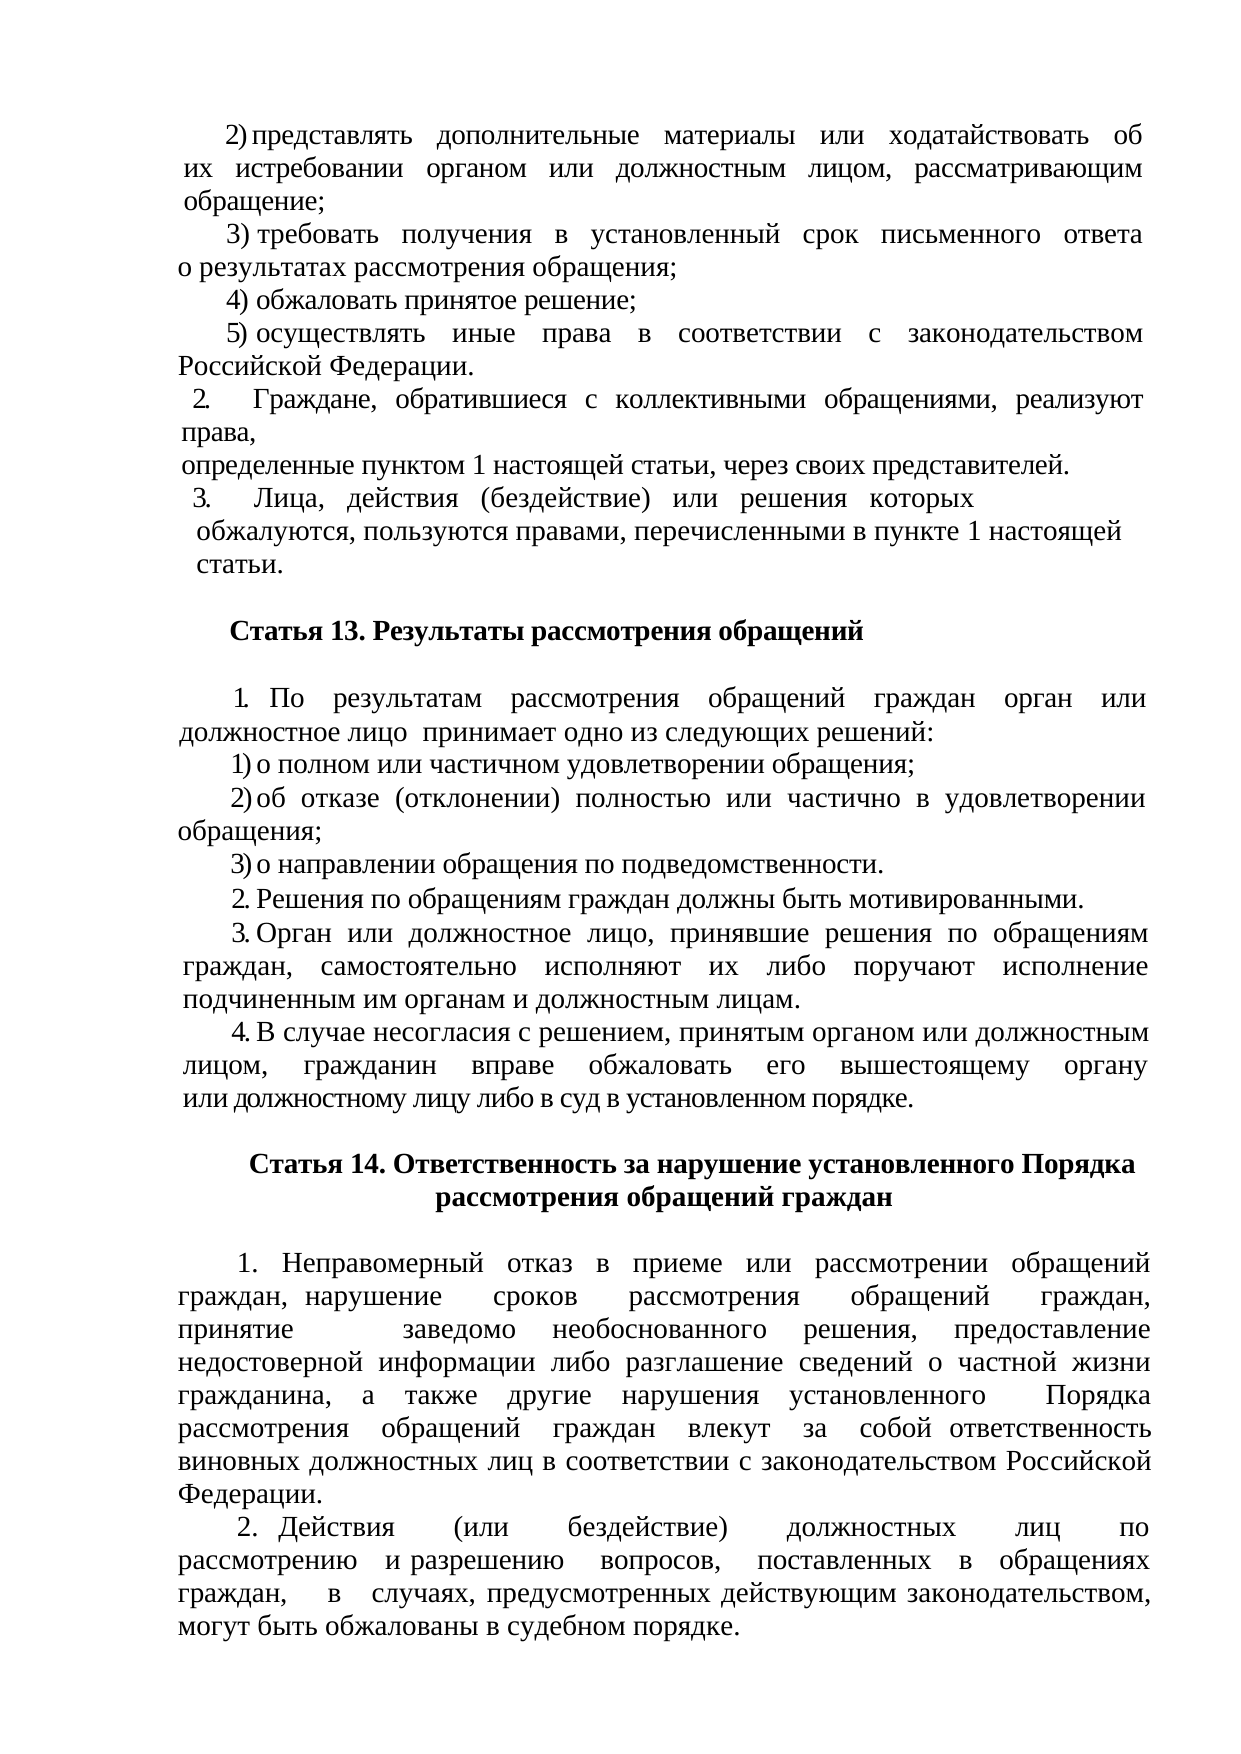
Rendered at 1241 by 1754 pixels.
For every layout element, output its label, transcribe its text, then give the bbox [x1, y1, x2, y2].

text Статья 13. Результаты рассмотрения обращений [229, 614, 1152, 647]
list о направлении обращения по подведомственности. [230, 847, 1152, 880]
list В случае несогласия с решением, принятым органом или должностным лицом, гражданин вправе обжаловать его вышестоящему органу или должностному лицу либо в суд в установленном порядке. [183, 1015, 1150, 1114]
list представлять дополнительные материалы или ходатайствовать об их истребовании органом или должностным лицом, рассматривающим обращение; [183, 118, 1143, 217]
list о полном или частичном удовлетворении обращения; [230, 748, 1152, 781]
text 1. По результатам рассмотрения обращений граждан орган или должностное лицо принимает одно из следующих решений: [179, 682, 1147, 748]
text 3) требовать получения в установленный срок письменного ответа о результатах рассмотрения обращения; [177, 217, 1143, 283]
list Решения по обращениям граждан должны быть мотивированными. [231, 883, 1152, 916]
text 2. Граждане, обратившиеся с коллективными обращениями, реализуют права, определенные пунктом 1 настоящей статьи, через своих представителей. [181, 382, 1144, 481]
list об отказе (отклонении) полностью или частично в удовлетворении обращения; [177, 781, 1147, 847]
text 1. Неправомерный отказ в приеме или рассмотрении обращений граждан, нарушение сроков рассмотрения обращений граждан, принятие заведомо необоснованного решения, предоставление недостоверной информации либо разглашение сведений о частной жизни гражданина, а также другие нарушения установленного Порядка рассмотрения обращений граждан влекут за собой ответственность виновных должностных лиц в соответствии с законодательством Российской Федерации. [178, 1246, 1152, 1510]
text Статья 14. Ответственность за нарушение установленного Порядка рассмотрения обращений граждан [178, 1147, 1151, 1213]
text 2. Действия (или бездействие) должностных лиц по рассмотрению и разрешению вопросов, поставленных в обращениях граждан, в случаях, предусмотренных действующим законодательством, могут быть обжалованы в судебном порядке. [178, 1510, 1152, 1642]
list обжаловать принятое решение; [226, 283, 1152, 316]
text 3. Лица, действия (бездействие) или решения которых обжалуются, пользуются правами, перечисленными в пункте 1 настоящей статьи. [192, 481, 1152, 580]
list осуществлять иные права в соответствии с законодательством Российской Федерации. [178, 316, 1144, 382]
list Орган или должностное лицо, принявшие решения по обращениям граждан, самостоятельно исполняют их либо поручают исполнение подчиненным им органам и должностным лицам. [183, 916, 1149, 1015]
